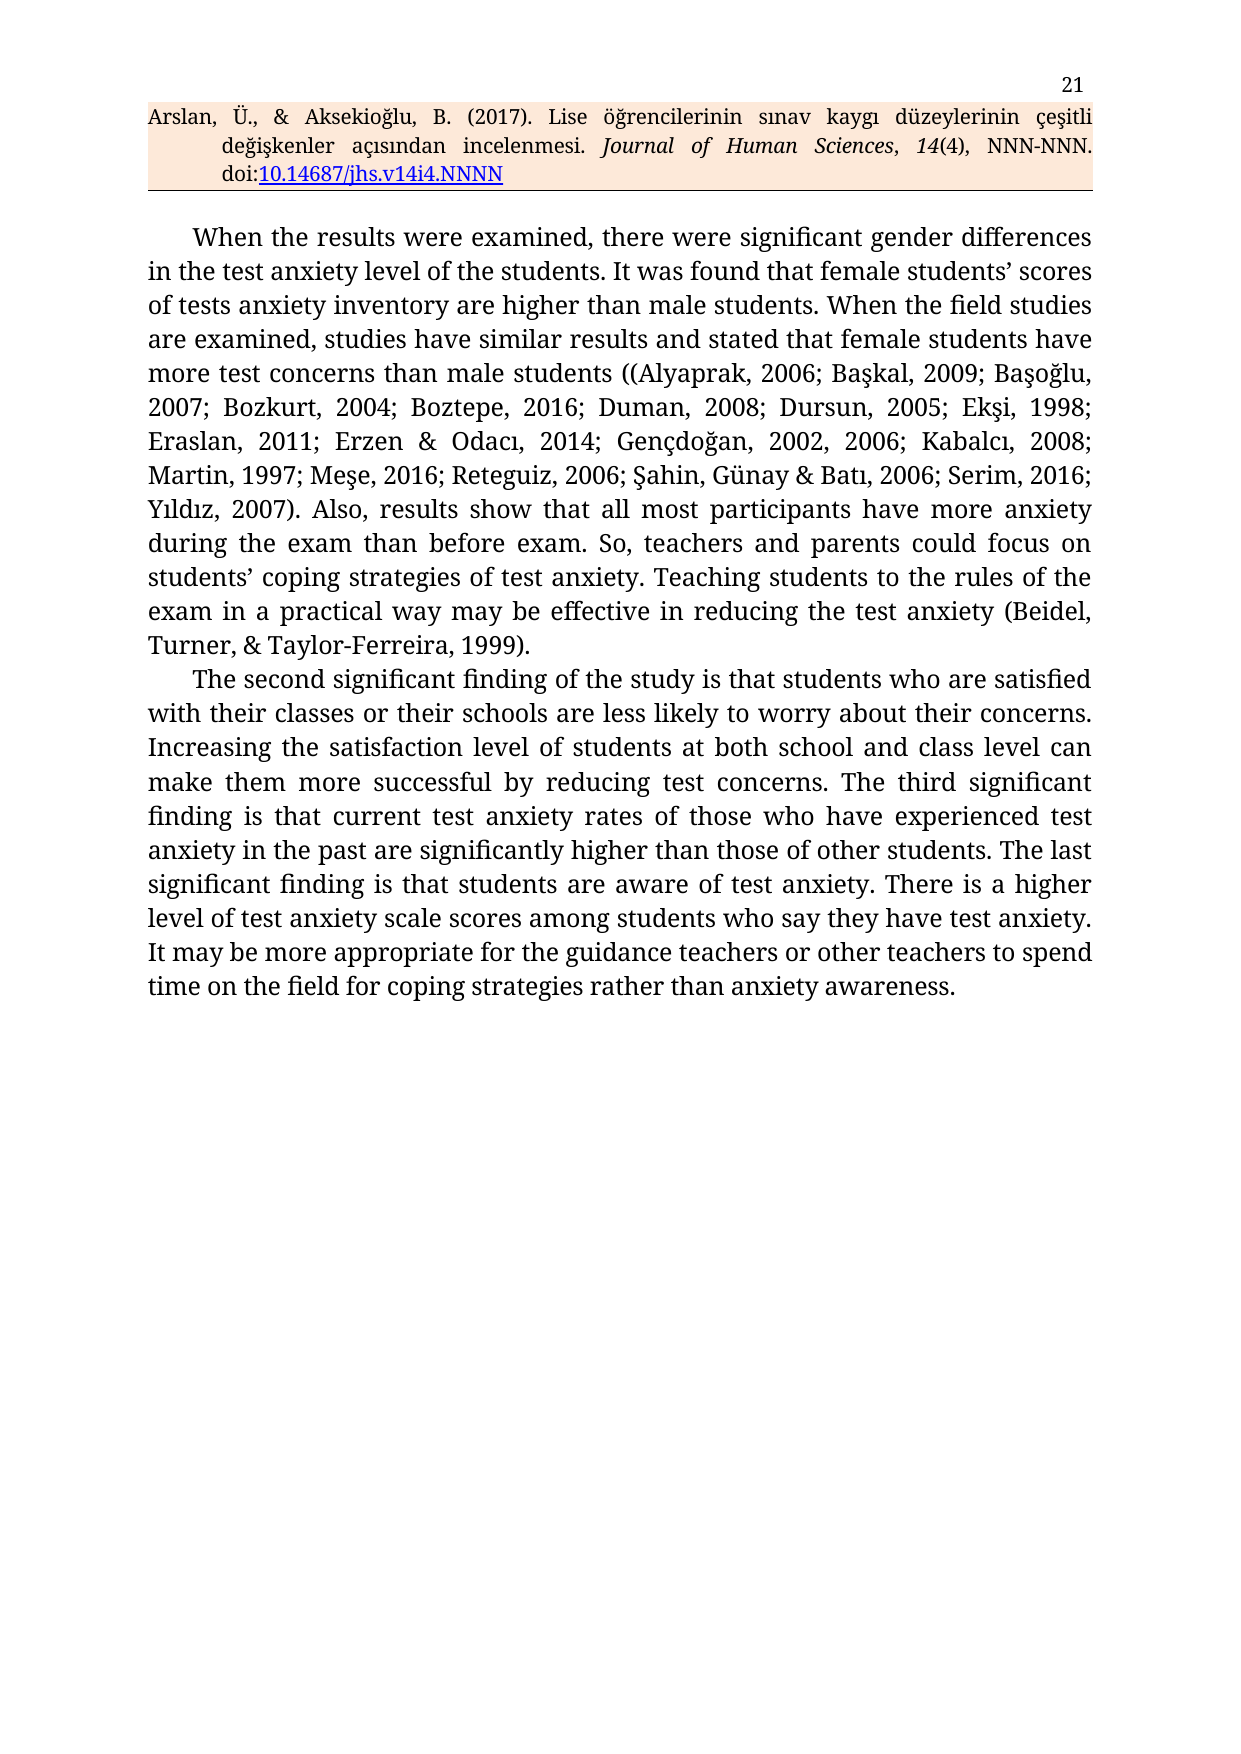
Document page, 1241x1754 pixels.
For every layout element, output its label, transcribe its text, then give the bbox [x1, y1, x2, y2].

text When the results were examined, there were significant gender differences in the test anxiety level of the students. It was found that female students’ scores of tests anxiety inventory are higher than male students. When the field studies are examined, studies have similar results and stated that female students have more test concerns than male students ((Alyaprak, 2006; Başkal, 2009; Başoğlu, 2007; Bozkurt, 2004; Boztepe, 2016; Duman, 2008; Dursun, 2005; Ekşi, 1998; Eraslan, 2011; Erzen & Odacı, 2014; Gençdoğan, 2002, 2006; Kabalcı, 2008; Martin, 1997; Meşe, 2016; Reteguiz, 2006; Şahin, Günay & Batı, 2006; Serim, 2016; Yıldız, 2007). Also, results show that all most participants have more anxiety during the exam than before exam. So, teachers and parents could focus on students’ coping strategies of test anxiety. Teaching students to the rules of the exam in a practical way may be effective in reducing the test anxiety (Beidel, Turner, & Taylor-Ferreira, 1999). [148, 219, 1093, 662]
text The second significant finding of the study is that students who are satisfied with their classes or their schools are less likely to worry about their concerns. Increasing the satisfaction level of students at both school and class level can make them more successful by reducing test concerns. The third significant finding is that current test anxiety rates of those who have experienced test anxiety in the past are significantly higher than those of other students. The last significant finding is that students are aware of test anxiety. There is a higher level of test anxiety scale scores among students who say they have test anxiety. It may be more appropriate for the guidance teachers or other teachers to spend time on the field for coping strategies rather than anxiety awareness. [148, 662, 1093, 1003]
